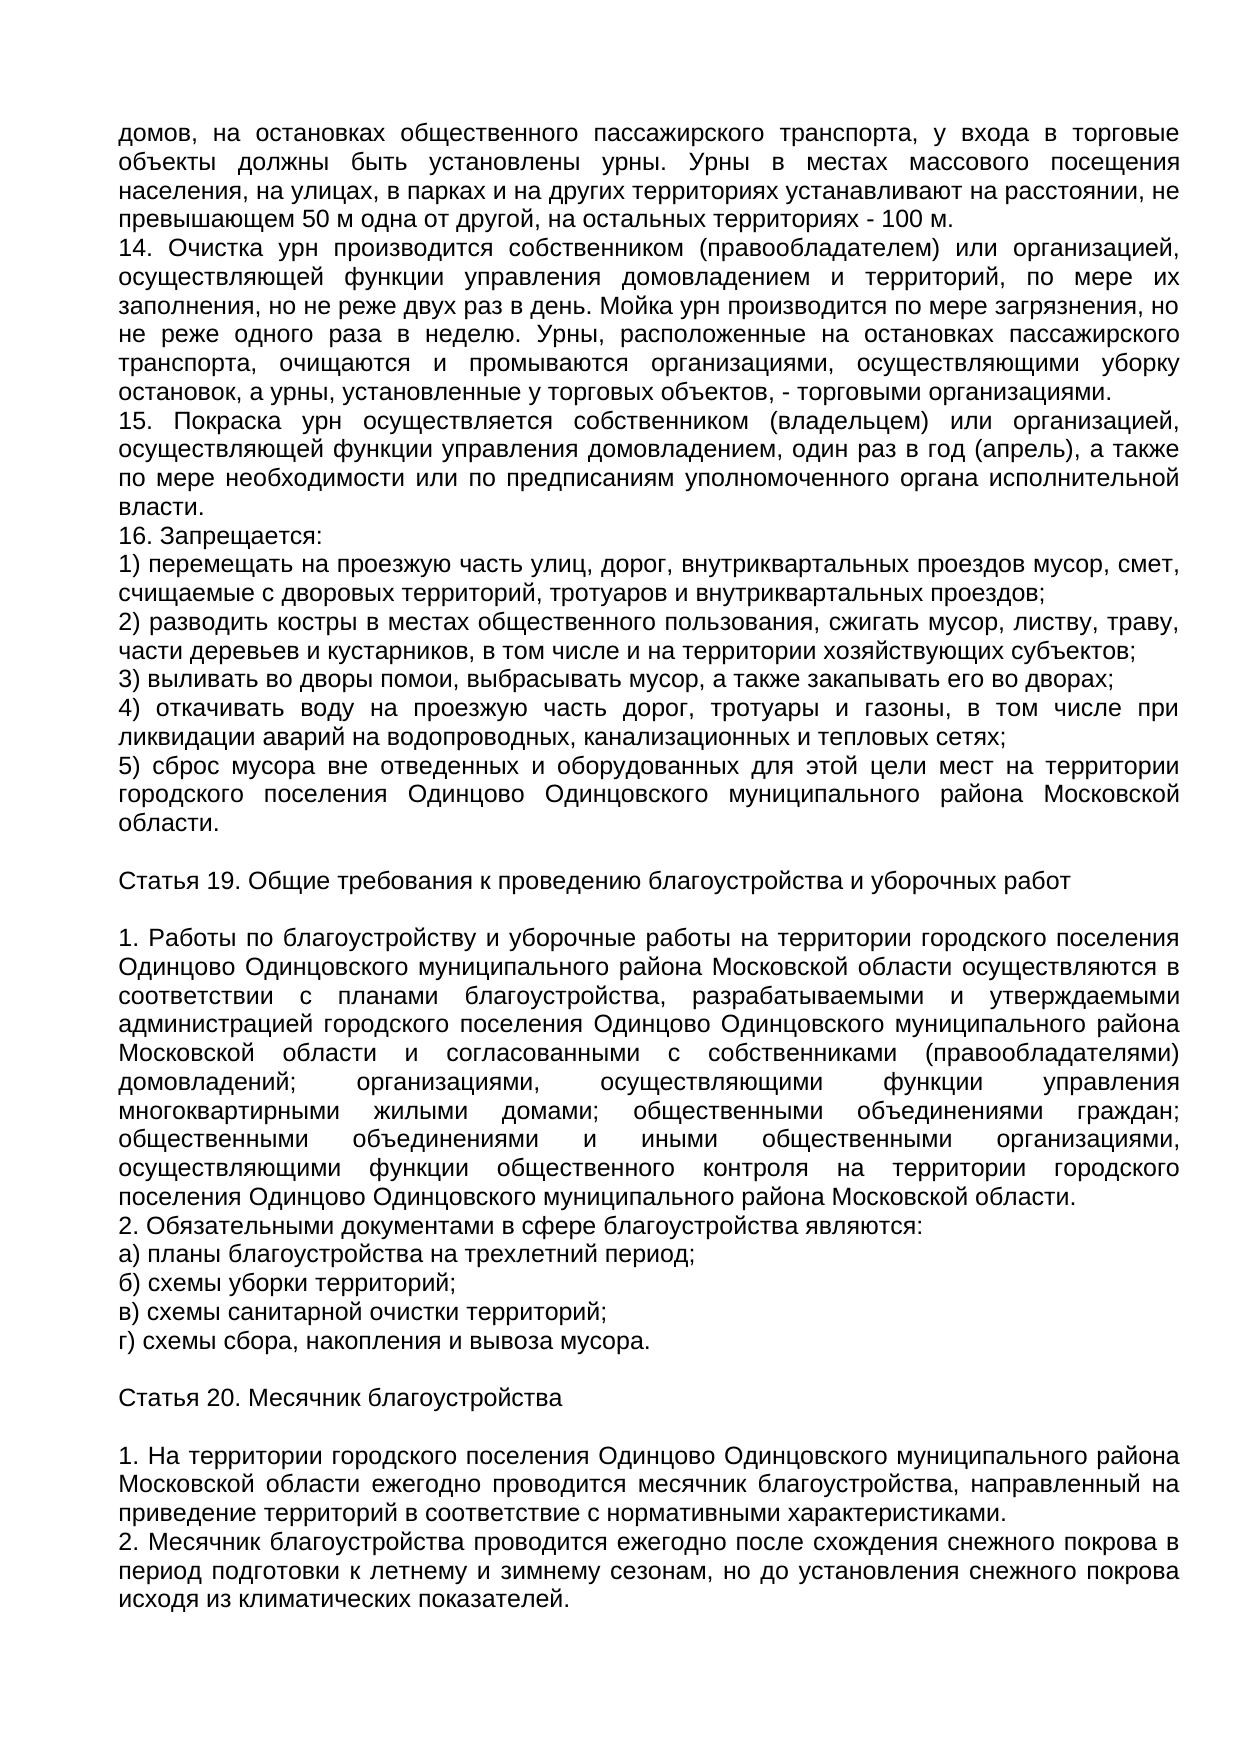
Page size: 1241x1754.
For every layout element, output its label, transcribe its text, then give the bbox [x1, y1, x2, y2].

text 2. Обязательными документами в сфере благоустройства являются: [118, 1211, 1181, 1239]
text в) схемы санитарной очистки территорий; [118, 1297, 1181, 1326]
text 2) разводить костры в местах общественного пользования, сжигать мусор, листву, траву, части деревьев и кустарников, в том числе и на территории хозяйствующих субъектов; [118, 607, 1181, 664]
text 16. Запрещается: [118, 521, 1181, 549]
text г) схемы сбора, накопления и вывоза мусора. [118, 1326, 1181, 1354]
text б) схемы уборки территорий; [118, 1268, 1181, 1297]
text 3) выливать во дворы помои, выбрасывать мусор, а также закапывать его во дворах; [118, 664, 1181, 693]
text 14. Очистка урн производится собственником (правообладателем) или организацией, осуществляющей функции управления домовладением и территорий, по мере их заполнения, но не реже двух раз в день. Мойка урн производится по мере загрязнения, но не реже одного раза в неделю. Урны, расположенные на остановках пассажирского транспорта, очищаются и промываются организациями, осуществляющими уборку остановок, а урны, установленные у торговых объектов, - торговыми организациями. [118, 233, 1181, 406]
text 1. Работы по благоустройству и уборочные работы на территории городского поселения Одинцово Одинцовского муниципального района Московской области осуществляются в соответствии с планами благоустройства, разрабатываемыми и утверждаемыми администрацией городского поселения Одинцово Одинцовского муниципального района Московской области и согласованными с собственниками (правообладателями) домовладений; организациями, осуществляющими функции управления многоквартирными жилыми домами; общественными объединениями граждан; общественными объединениями и иными общественными организациями, осуществляющими функции общественного контроля на территории городского поселения Одинцово Одинцовского муниципального района Московской области. [118, 923, 1181, 1211]
text 1. На территории городского поселения Одинцово Одинцовского муниципального района Московской области ежегодно проводится месячник благоустройства, направленный на приведение территорий в соответствие с нормативными характеристиками. [118, 1441, 1181, 1527]
text 5) сброс мусора вне отведенных и оборудованных для этой цели мест на территории городского поселения Одинцово Одинцовского муниципального района Московской области. [118, 751, 1181, 837]
text 15. Покраска урн осуществляется собственником (владельцем) или организацией, осуществляющей функции управления домовладением, один раз в год (апрель), а также по мере необходимости или по предписаниям уполномоченного органа исполнительной власти. [118, 406, 1181, 521]
text Статья 19. Общие требования к проведению благоустройства и уборочных работ [118, 866, 1181, 894]
text 1) перемещать на проезжую часть улиц, дорог, внутриквартальных проездов мусор, смет, счищаемые с дворовых территорий, тротуаров и внутриквартальных проездов; [118, 549, 1181, 607]
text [118, 118, 1181, 233]
text 2. Месячник благоустройства проводится ежегодно после схождения снежного покрова в период подготовки к летнему и зимнему сезонам, но до установления снежного покрова исходя из климатических показателей. [118, 1527, 1181, 1613]
text 4) откачивать воду на проезжую часть дорог, тротуары и газоны, в том числе при ликвидации аварий на водопроводных, канализационных и тепловых сетях; [118, 693, 1181, 751]
text а) планы благоустройства на трехлетний период; [118, 1239, 1181, 1268]
text Статья 20. Месячник благоустройства [118, 1383, 1181, 1412]
